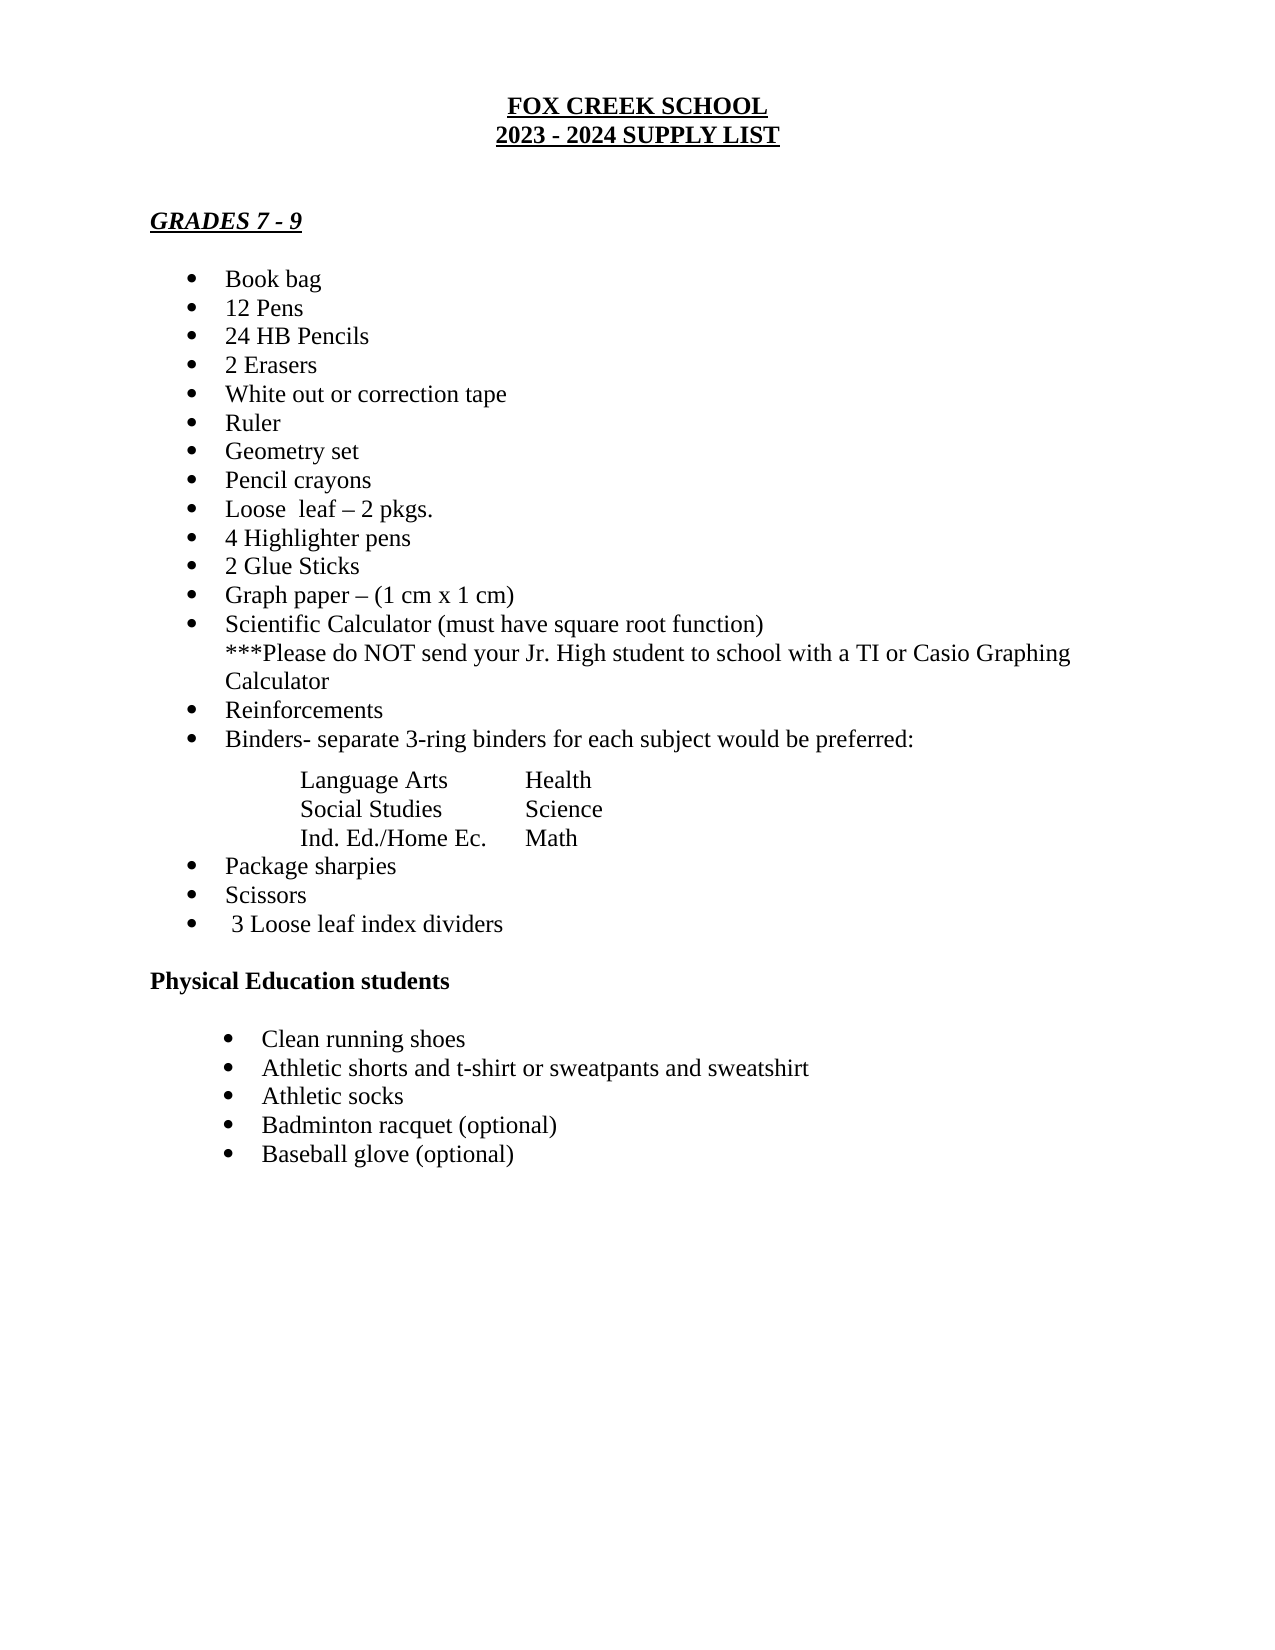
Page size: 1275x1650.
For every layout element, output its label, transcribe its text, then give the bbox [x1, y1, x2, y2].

list Graph paper – (1 cm x 1 cm) [187, 580, 1125, 609]
subtitle 2023 - 2024 SUPPLY LIST [150, 120, 1125, 149]
list Clean running shoes [224, 1024, 1125, 1053]
list Geometry set [187, 436, 1125, 465]
list Reinforcements [187, 695, 1125, 724]
list Physical Education students [150, 966, 1125, 995]
list Athletic socks [224, 1081, 1125, 1110]
list Scientific Calculator (must have square root function) [187, 609, 1125, 638]
subtitle FOX CREEK SCHOOL [150, 91, 1125, 120]
list Scissors [187, 880, 1125, 909]
list Package sharpies [187, 851, 1125, 880]
list Baseball glove (optional) [224, 1139, 1125, 1168]
list Pencil crayons [187, 465, 1125, 494]
text Language Arts Health [150, 765, 1125, 794]
list ***Please do NOT send your Jr. High student to school with a TI or Casio Graphing Calculator [225, 638, 1125, 695]
text Ind. Ed./Home Ec. Math [150, 823, 1125, 851]
list 24 HB Pencils [187, 321, 1125, 350]
list 2 Glue Sticks [187, 551, 1125, 580]
list White out or correction tape [187, 379, 1125, 408]
list 4 Highlighter pens [187, 523, 1125, 551]
list 12 Pens [187, 293, 1125, 321]
list Binders- separate 3-ring binders for each subject would be preferred: [187, 724, 1125, 753]
list Loose leaf – 2 pkgs. [187, 494, 1125, 523]
list Athletic shorts and t-shirt or sweatpants and sweatshirt [224, 1053, 1125, 1081]
text Social Studies Science [150, 794, 1125, 823]
list Ruler [187, 408, 1125, 436]
list Badminton racquet (optional) [224, 1110, 1125, 1139]
list 3 Loose leaf index dividers [187, 909, 1125, 938]
text GRADES 7 - 9 [150, 206, 1125, 235]
list 2 Erasers [187, 350, 1125, 379]
list Book bag [187, 264, 1125, 293]
